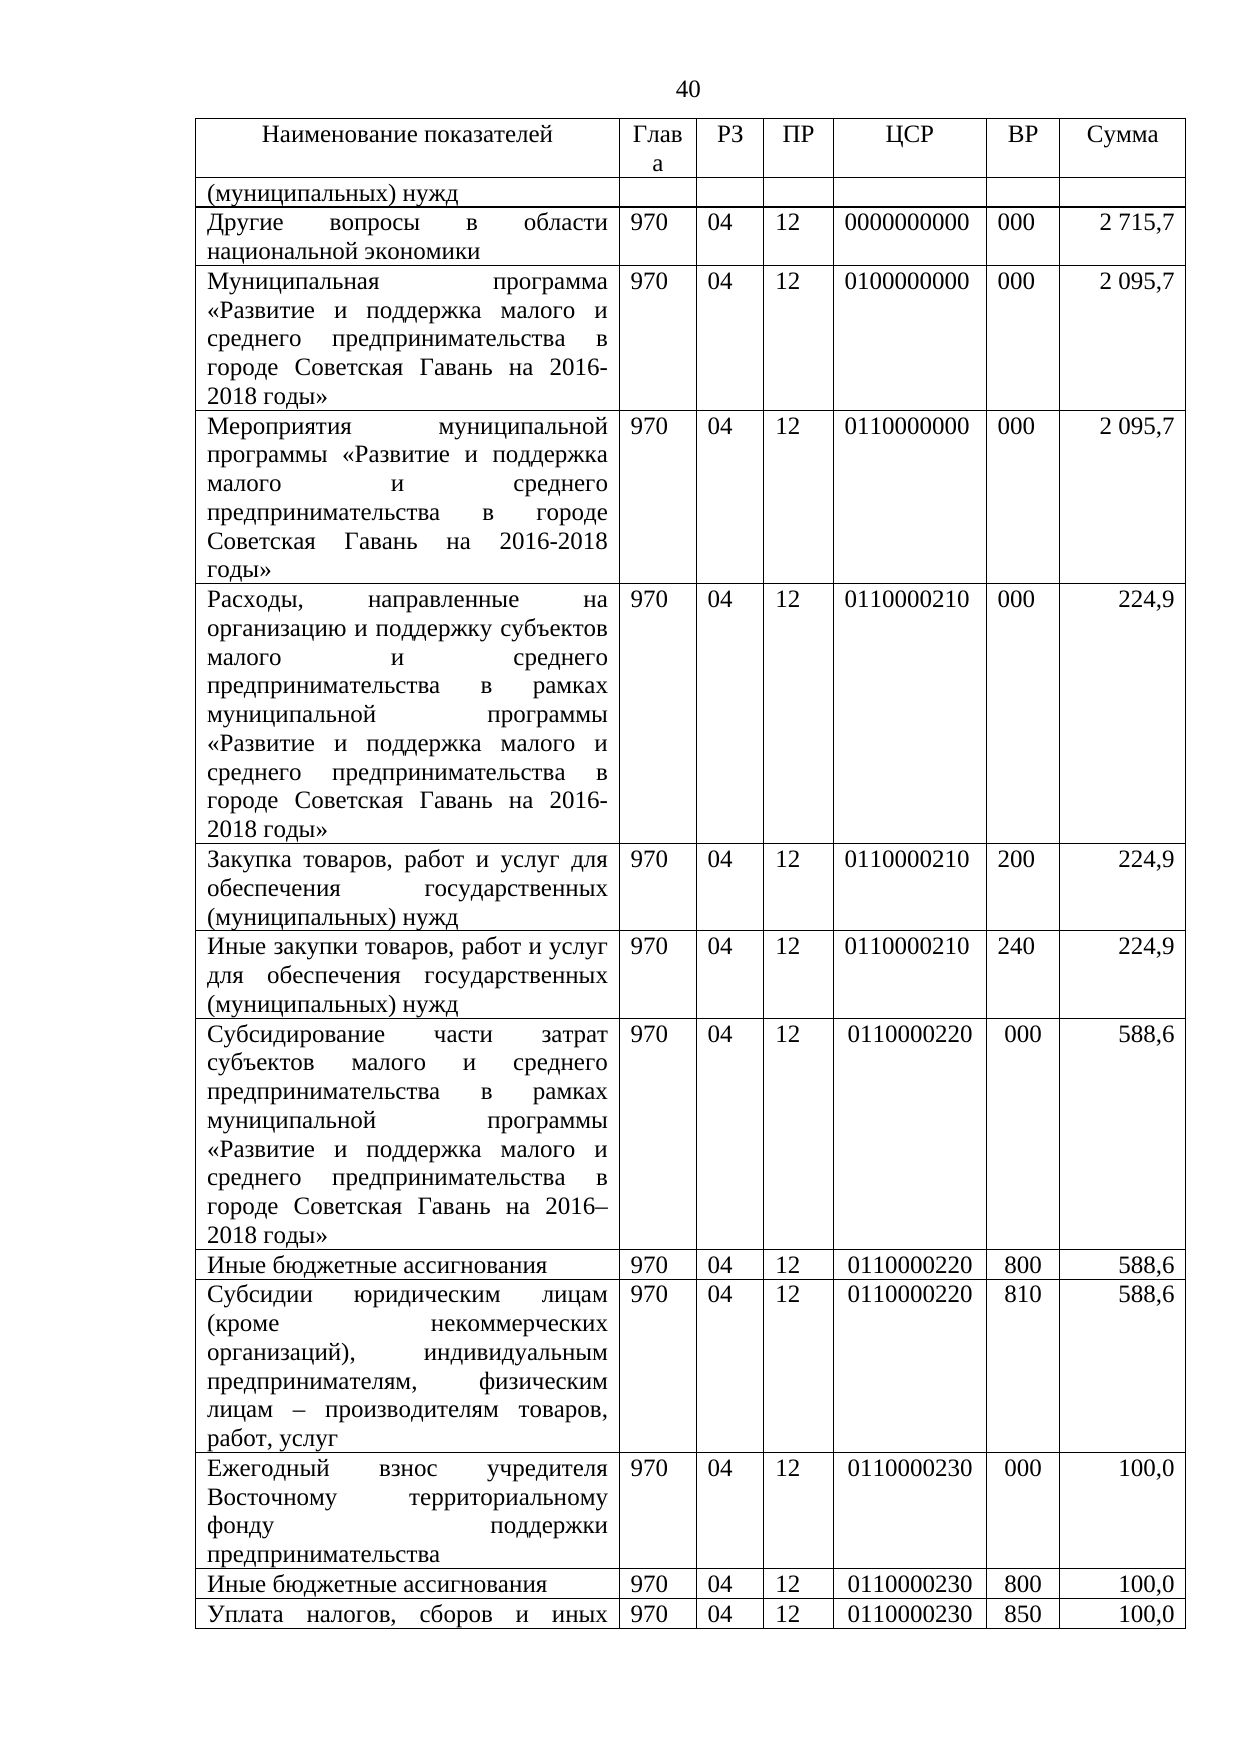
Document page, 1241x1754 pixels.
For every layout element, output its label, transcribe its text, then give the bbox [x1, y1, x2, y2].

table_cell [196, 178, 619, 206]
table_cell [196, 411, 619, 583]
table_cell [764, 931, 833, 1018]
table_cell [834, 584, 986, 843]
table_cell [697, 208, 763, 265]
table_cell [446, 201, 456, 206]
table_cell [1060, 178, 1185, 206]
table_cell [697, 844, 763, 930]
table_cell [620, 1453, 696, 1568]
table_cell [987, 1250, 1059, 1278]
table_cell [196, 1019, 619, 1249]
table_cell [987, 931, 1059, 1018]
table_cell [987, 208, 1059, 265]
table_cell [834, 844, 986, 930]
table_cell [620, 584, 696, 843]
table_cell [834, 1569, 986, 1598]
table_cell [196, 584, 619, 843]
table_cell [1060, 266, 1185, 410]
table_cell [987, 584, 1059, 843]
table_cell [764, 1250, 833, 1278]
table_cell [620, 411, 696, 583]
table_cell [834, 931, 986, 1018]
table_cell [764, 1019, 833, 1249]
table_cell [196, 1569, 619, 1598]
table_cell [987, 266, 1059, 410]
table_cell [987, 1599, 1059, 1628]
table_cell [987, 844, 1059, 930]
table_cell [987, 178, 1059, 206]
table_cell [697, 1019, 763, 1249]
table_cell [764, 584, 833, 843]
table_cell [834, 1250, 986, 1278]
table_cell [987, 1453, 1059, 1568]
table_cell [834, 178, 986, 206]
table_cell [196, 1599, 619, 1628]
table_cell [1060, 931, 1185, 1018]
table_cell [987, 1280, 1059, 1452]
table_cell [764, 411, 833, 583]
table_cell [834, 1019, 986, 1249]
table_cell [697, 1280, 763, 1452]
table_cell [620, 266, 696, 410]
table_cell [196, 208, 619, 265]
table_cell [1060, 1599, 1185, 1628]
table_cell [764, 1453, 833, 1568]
table_header РЗ [697, 119, 763, 177]
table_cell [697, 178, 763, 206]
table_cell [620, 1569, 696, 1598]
table_header Наименование показателей [196, 119, 619, 177]
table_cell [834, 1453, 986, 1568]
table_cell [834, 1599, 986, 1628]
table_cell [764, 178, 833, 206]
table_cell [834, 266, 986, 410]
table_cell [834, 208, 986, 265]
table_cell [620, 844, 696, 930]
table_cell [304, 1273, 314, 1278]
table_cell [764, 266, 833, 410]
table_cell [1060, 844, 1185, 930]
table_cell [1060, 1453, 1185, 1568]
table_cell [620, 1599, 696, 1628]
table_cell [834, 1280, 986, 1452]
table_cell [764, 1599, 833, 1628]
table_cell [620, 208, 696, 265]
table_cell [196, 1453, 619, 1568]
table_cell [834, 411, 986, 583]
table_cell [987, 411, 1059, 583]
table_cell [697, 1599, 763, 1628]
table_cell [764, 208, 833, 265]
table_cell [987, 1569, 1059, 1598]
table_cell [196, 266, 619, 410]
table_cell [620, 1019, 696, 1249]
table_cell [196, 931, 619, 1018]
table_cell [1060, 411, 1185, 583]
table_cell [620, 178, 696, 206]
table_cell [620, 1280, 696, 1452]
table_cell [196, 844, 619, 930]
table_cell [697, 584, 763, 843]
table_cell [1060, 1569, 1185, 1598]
table_header Глава [620, 119, 696, 177]
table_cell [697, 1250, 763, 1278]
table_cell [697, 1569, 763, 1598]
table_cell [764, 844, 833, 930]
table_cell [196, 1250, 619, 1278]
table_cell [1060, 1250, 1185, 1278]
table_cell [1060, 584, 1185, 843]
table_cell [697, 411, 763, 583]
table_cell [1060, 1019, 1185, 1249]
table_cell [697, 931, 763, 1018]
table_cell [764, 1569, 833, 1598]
table_header ПР [764, 119, 833, 177]
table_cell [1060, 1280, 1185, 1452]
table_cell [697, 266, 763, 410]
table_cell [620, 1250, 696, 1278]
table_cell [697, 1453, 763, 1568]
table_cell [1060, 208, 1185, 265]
table_header Сумма [1060, 119, 1185, 177]
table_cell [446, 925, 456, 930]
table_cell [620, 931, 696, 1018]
table_header ЦСР [834, 119, 986, 177]
table_header ВР [987, 119, 1059, 177]
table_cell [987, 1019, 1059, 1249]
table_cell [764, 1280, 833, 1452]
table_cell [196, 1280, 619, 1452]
